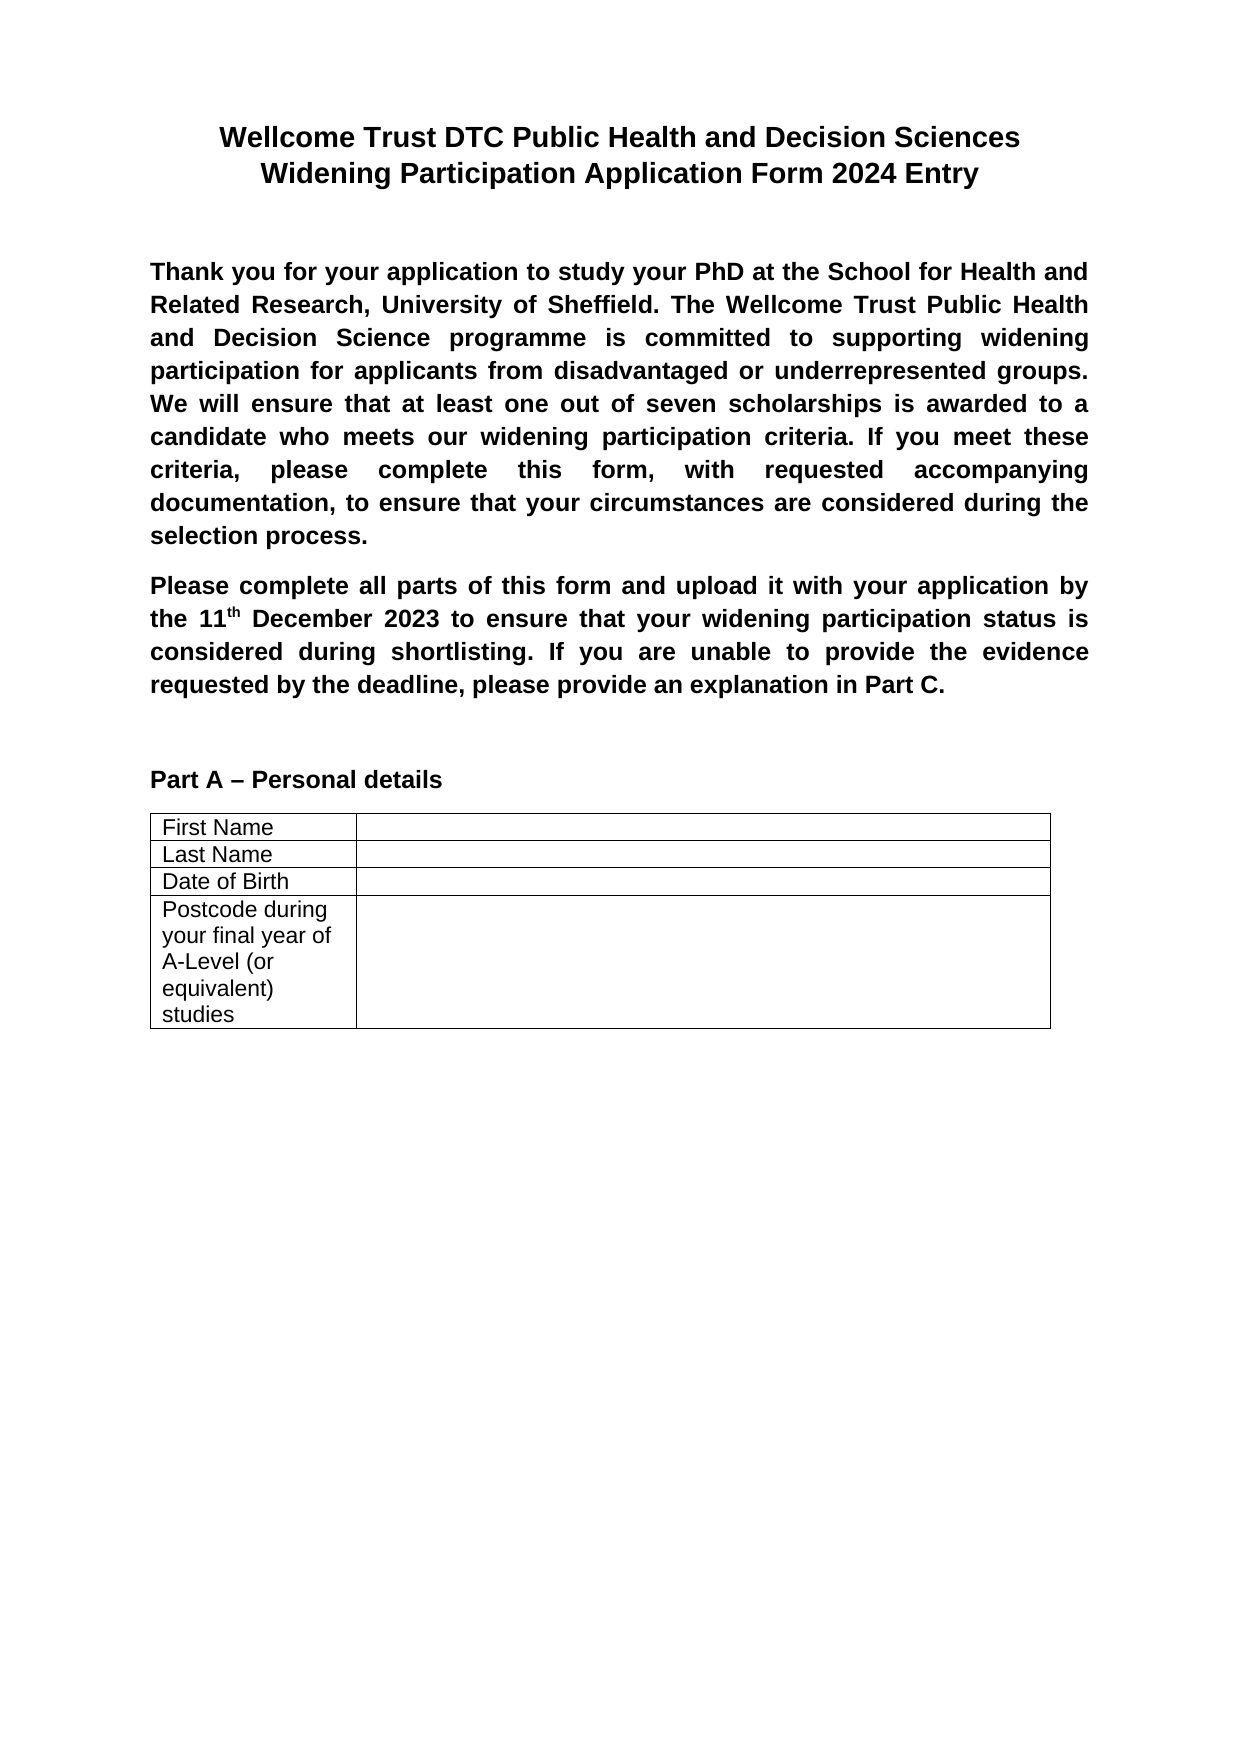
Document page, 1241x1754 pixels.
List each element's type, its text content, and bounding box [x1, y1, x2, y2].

table_cell Postcode during your final year of A-Level (or equivalent) studies [151, 896, 356, 1027]
table_cell [357, 868, 1050, 894]
table_cell [357, 841, 1050, 867]
table_header First Name [151, 814, 356, 840]
table_header [357, 814, 1050, 840]
text Please complete all parts of this form and upload it with your application by the 11th December 2023 to ensure that your widening participation status is considered during shortlisting. If you are unable to provide the evidence requested by the deadline, please provide an explanation in Part C. [150, 571, 1090, 699]
table_cell [357, 896, 1050, 1027]
text Part A – Personal details [150, 765, 1090, 793]
table_cell Date of Birth [151, 868, 356, 894]
table_cell Last Name [151, 841, 356, 867]
text Thank you for your application to study your PhD at the School for Health and Related Research, University of Sheffield. The Wellcome Trust Public Health and Decision Science programme is committed to supporting widening participation for applicants from disadvantaged or underrepresented groups. We will ensure that at least one out of seven scholarships is awarded to a candidate who meets our widening participation criteria. If you meet these criteria, please complete this form, with requested accompanying documentation, to ensure that your circumstances are considered during the selection process. [150, 257, 1090, 550]
text Wellcome Trust DTC Public Health and Decision Sciences Widening Participation Application Form 2024 Entry [150, 120, 1090, 190]
